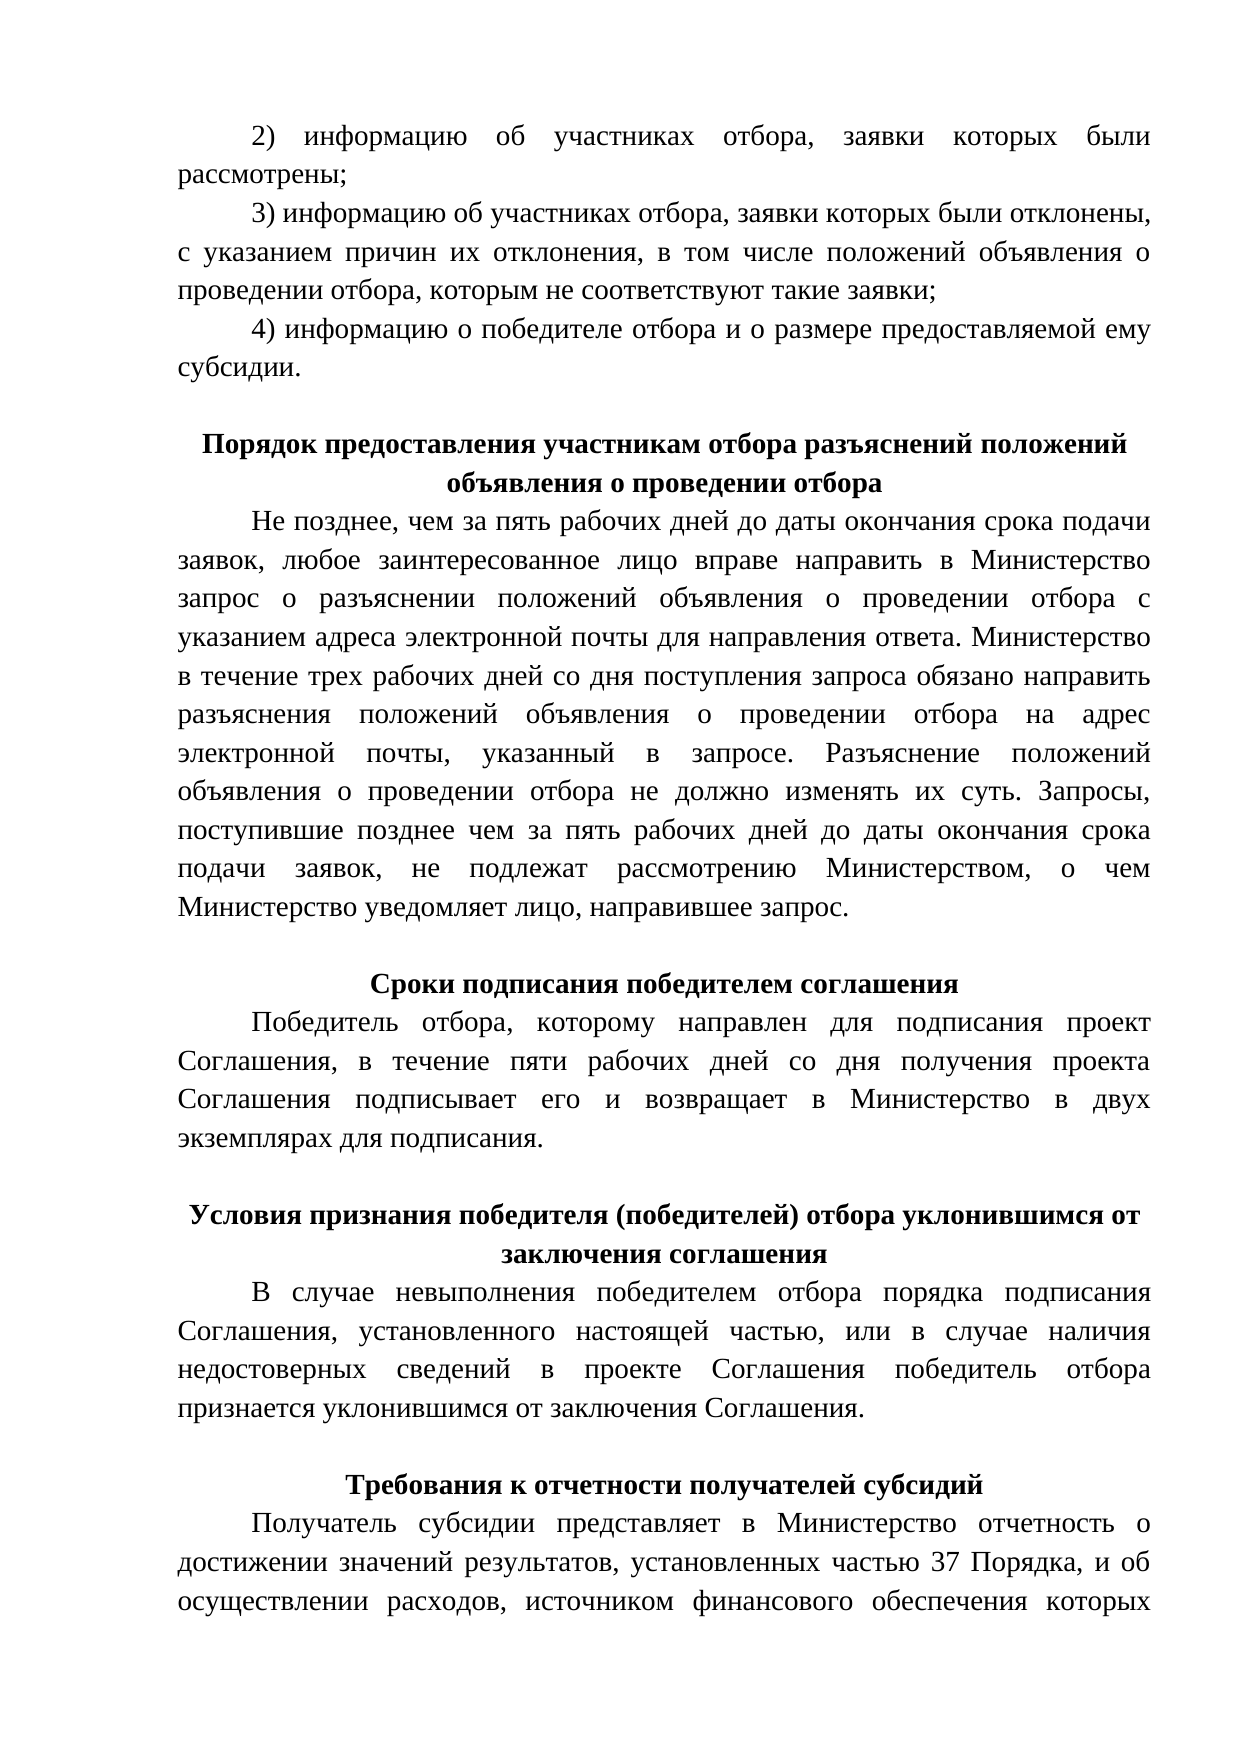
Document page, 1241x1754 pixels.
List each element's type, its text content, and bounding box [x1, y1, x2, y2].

text 4) информацию о победителе отбора и о размере предоставляемой ему субсидии. [177, 311, 1152, 383]
text 3) информацию об участниках отбора, заявки которых были отклонены, с указанием причин их отклонения, в том числе положений объявления о проведении отбора, которым не соответствуют такие заявки; [177, 195, 1152, 306]
text Требования к отчетности получателей субсидий [177, 1467, 1152, 1501]
text Порядок предоставления участникам отбора разъяснений положений объявления о проведении отбора [177, 426, 1152, 498]
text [177, 1506, 1152, 1616]
text Не позднее, чем за пять рабочих дней до даты окончания срока подачи заявок, любое заинтересованное лицо вправе направить в Министерство запрос о разъяснении положений объявления о проведении отбора с указанием адреса электронной почты для направления ответа. Министерство в течение трех рабочих дней со дня поступления запроса обязано направить разъяснения положений объявления о проведении отбора на адрес электронной почты, указанный в запросе. Разъяснение положений объявления о проведении отбора не должно изменять их суть. Запросы, поступившие позднее чем за пять рабочих дней до даты окончания срока подачи заявок, не подлежат рассмотрению Министерством, о чем Министерство уведомляет лицо, направившее запрос. [177, 503, 1152, 922]
text Победитель отбора, которому направлен для подписания проект Соглашения, в течение пяти рабочих дней со дня получения проекта Соглашения подписывает его и возвращает в Министерство в двух экземплярах для подписания. [177, 1004, 1152, 1154]
text 2) информацию об участниках отбора, заявки которых были рассмотрены; [177, 118, 1152, 190]
text Сроки подписания победителем соглашения [177, 966, 1152, 999]
text Условия признания победителя (победителей) отбора уклонившимся от заключения соглашения [177, 1197, 1152, 1269]
text В случае невыполнения победителем отбора порядка подписания Соглашения, установленного настоящей частью, или в случае наличия недостоверных сведений в проекте Соглашения победитель отбора признается уклонившимся от заключения Соглашения. [177, 1274, 1152, 1423]
